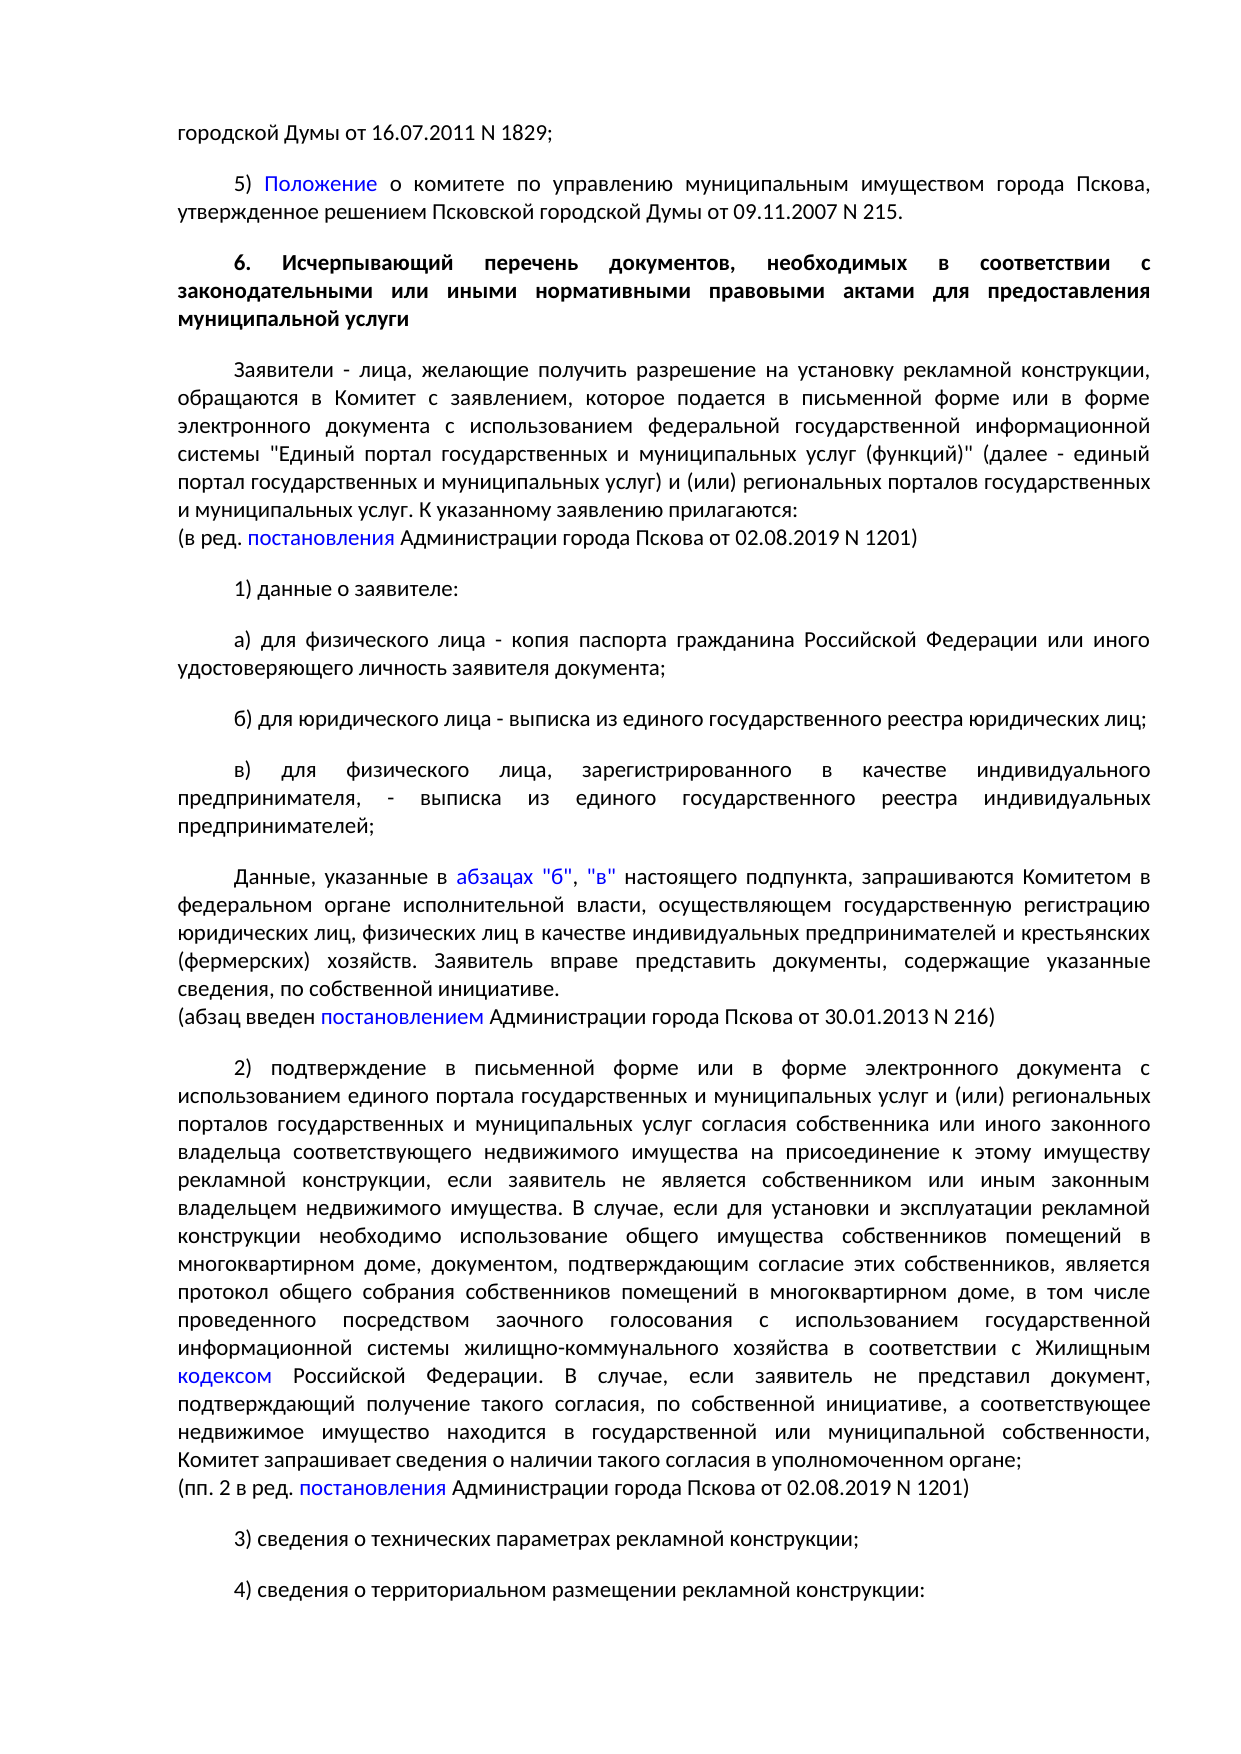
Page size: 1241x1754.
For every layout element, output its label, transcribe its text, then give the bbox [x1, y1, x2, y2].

title 6. Исчерпывающий перечень документов, необходимых в соответствии с законодательными или иными нормативными правовыми актами для предоставления муниципальной услуги [177, 248, 1152, 332]
text 3) сведения о технических параметрах рекламной конструкции; [177, 1524, 1152, 1552]
text 2) подтверждение в письменной форме или в форме электронного документа с использованием единого портала государственных и муниципальных услуг и (или) региональных порталов государственных и муниципальных услуг согласия собственника или иного законного владельца соответствующего недвижимого имущества на присоединение к этому имуществу рекламной конструкции, если заявитель не является собственником или иным законным владельцем недвижимого имущества. В случае, если для установки и эксплуатации рекламной конструкции необходимо использование общего имущества собственников помещений в многоквартирном доме, документом, подтверждающим согласие этих собственников, является протокол общего собрания собственников помещений в многоквартирном доме, в том числе проведенного посредством заочного голосования с использованием государственной информационной системы жилищно-коммунального хозяйства в соответствии с Жилищным кодексом Российской Федерации. В случае, если заявитель не представил документ, подтверждающий получение такого согласия, по собственной инициативе, а соответствующее недвижимое имущество находится в государственной или муниципальной собственности, Комитет запрашивает сведения о наличии такого согласия в уполномоченном органе; [177, 1053, 1152, 1473]
text Данные, указанные в абзацах "б", "в" настоящего подпункта, запрашиваются Комитетом в федеральном органе исполнительной власти, осуществляющем государственную регистрацию юридических лиц, физических лиц в качестве индивидуальных предпринимателей и крестьянских (фермерских) хозяйств. Заявитель вправе представить документы, содержащие указанные сведения, по собственной инициативе. [177, 862, 1152, 1002]
text (пп. 2 в ред. постановления Администрации города Пскова от 02.08.2019 N 1201) [177, 1473, 1152, 1501]
text 1) данные о заявителе: [177, 574, 1152, 602]
text (в ред. постановления Администрации города Пскова от 02.08.2019 N 1201) [177, 523, 1152, 551]
text б) для юридического лица - выписка из единого государственного реестра юридических лиц; [177, 704, 1152, 732]
text в) для физического лица, зарегистрированного в качестве индивидуального предпринимателя, - выписка из единого государственного реестра индивидуальных предпринимателей; [177, 755, 1152, 839]
text Заявители - лица, желающие получить разрешение на установку рекламной конструкции, обращаются в Комитет с заявлением, которое подается в письменной форме или в форме электронного документа с использованием федеральной государственной информационной системы "Единый портал государственных и муниципальных услуг (функций)" (далее - единый портал государственных и муниципальных услуг) и (или) региональных порталов государственных и муниципальных услуг. К указанному заявлению прилагаются: [177, 355, 1152, 523]
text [177, 118, 1152, 146]
text 5) Положение о комитете по управлению муниципальным имуществом города Пскова, утвержденное решением Псковской городской Думы от 09.11.2007 N 215. [177, 169, 1152, 225]
text а) для физического лица - копия паспорта гражданина Российской Федерации или иного удостоверяющего личность заявителя документа; [177, 625, 1152, 681]
text 4) сведения о территориальном размещении рекламной конструкции: [177, 1575, 1152, 1603]
text (абзац введен постановлением Администрации города Пскова от 30.01.2013 N 216) [177, 1002, 1152, 1030]
